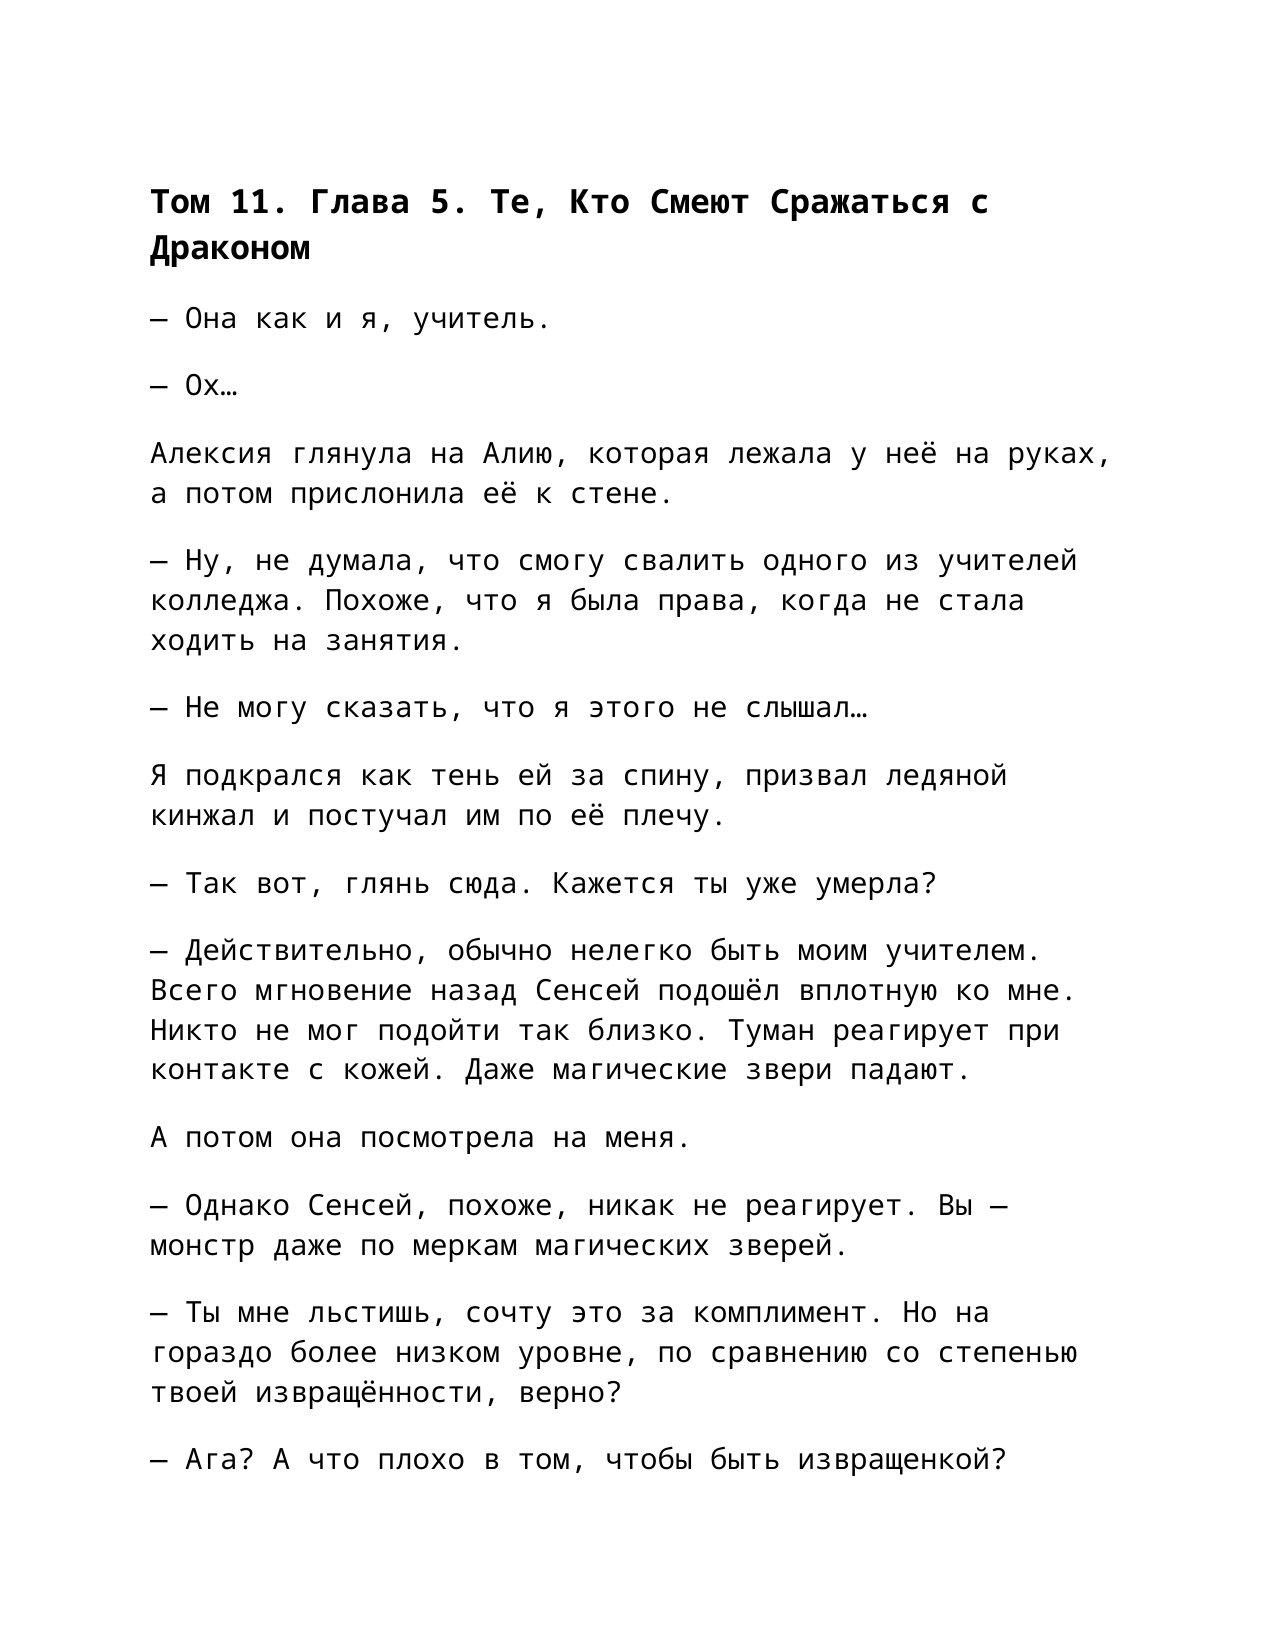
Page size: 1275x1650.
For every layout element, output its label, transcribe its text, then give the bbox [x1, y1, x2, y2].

text — Ага? А что плохо в том, чтобы быть извращенкой? [150, 1438, 1125, 1478]
text — Так вот, глянь сюда. Кажется ты уже умерла? [150, 862, 1125, 902]
text Я подкрался как тень ей за спину, призвал ледяной кинжал и постучал им по её плечу. [150, 754, 1125, 834]
text — Не могу сказать, что я этого не слышал… [150, 687, 1125, 726]
text — Ох… [150, 364, 1125, 404]
text — Однако Сенсей, похоже, никак не реагирует. Вы — монстр даже по меркам магических зверей. [150, 1184, 1125, 1263]
text — Она как и я, учитель. [150, 297, 1125, 337]
text А потом она посмотрела на меня. [150, 1116, 1125, 1156]
text — Ну, не думала, что смогу свалить одного из учителей колледжа. Похоже, что я была права, когда не стала ходить на занятия. [150, 540, 1125, 659]
text — Действительно, обычно нелегко быть моим учителем. Всего мгновение назад Сенсей подошёл вплотную ко мне. Никто не мог подойти так близко. Туман реагирует при контакте с кожей. Даже магические звери падают. [150, 929, 1125, 1088]
text Алексия глянула на Алию, которая лежала у неё на руках, а потом прислонила её к стене. [150, 432, 1125, 512]
text Том 11. Глава 5. Те, Кто Смеют Сражаться с Драконом [150, 178, 1125, 269]
text — Ты мне льстишь, сочту это за комплимент. Но на гораздо более низком уровне, по сравнению со степенью твоей извращённости, верно? [150, 1291, 1125, 1411]
